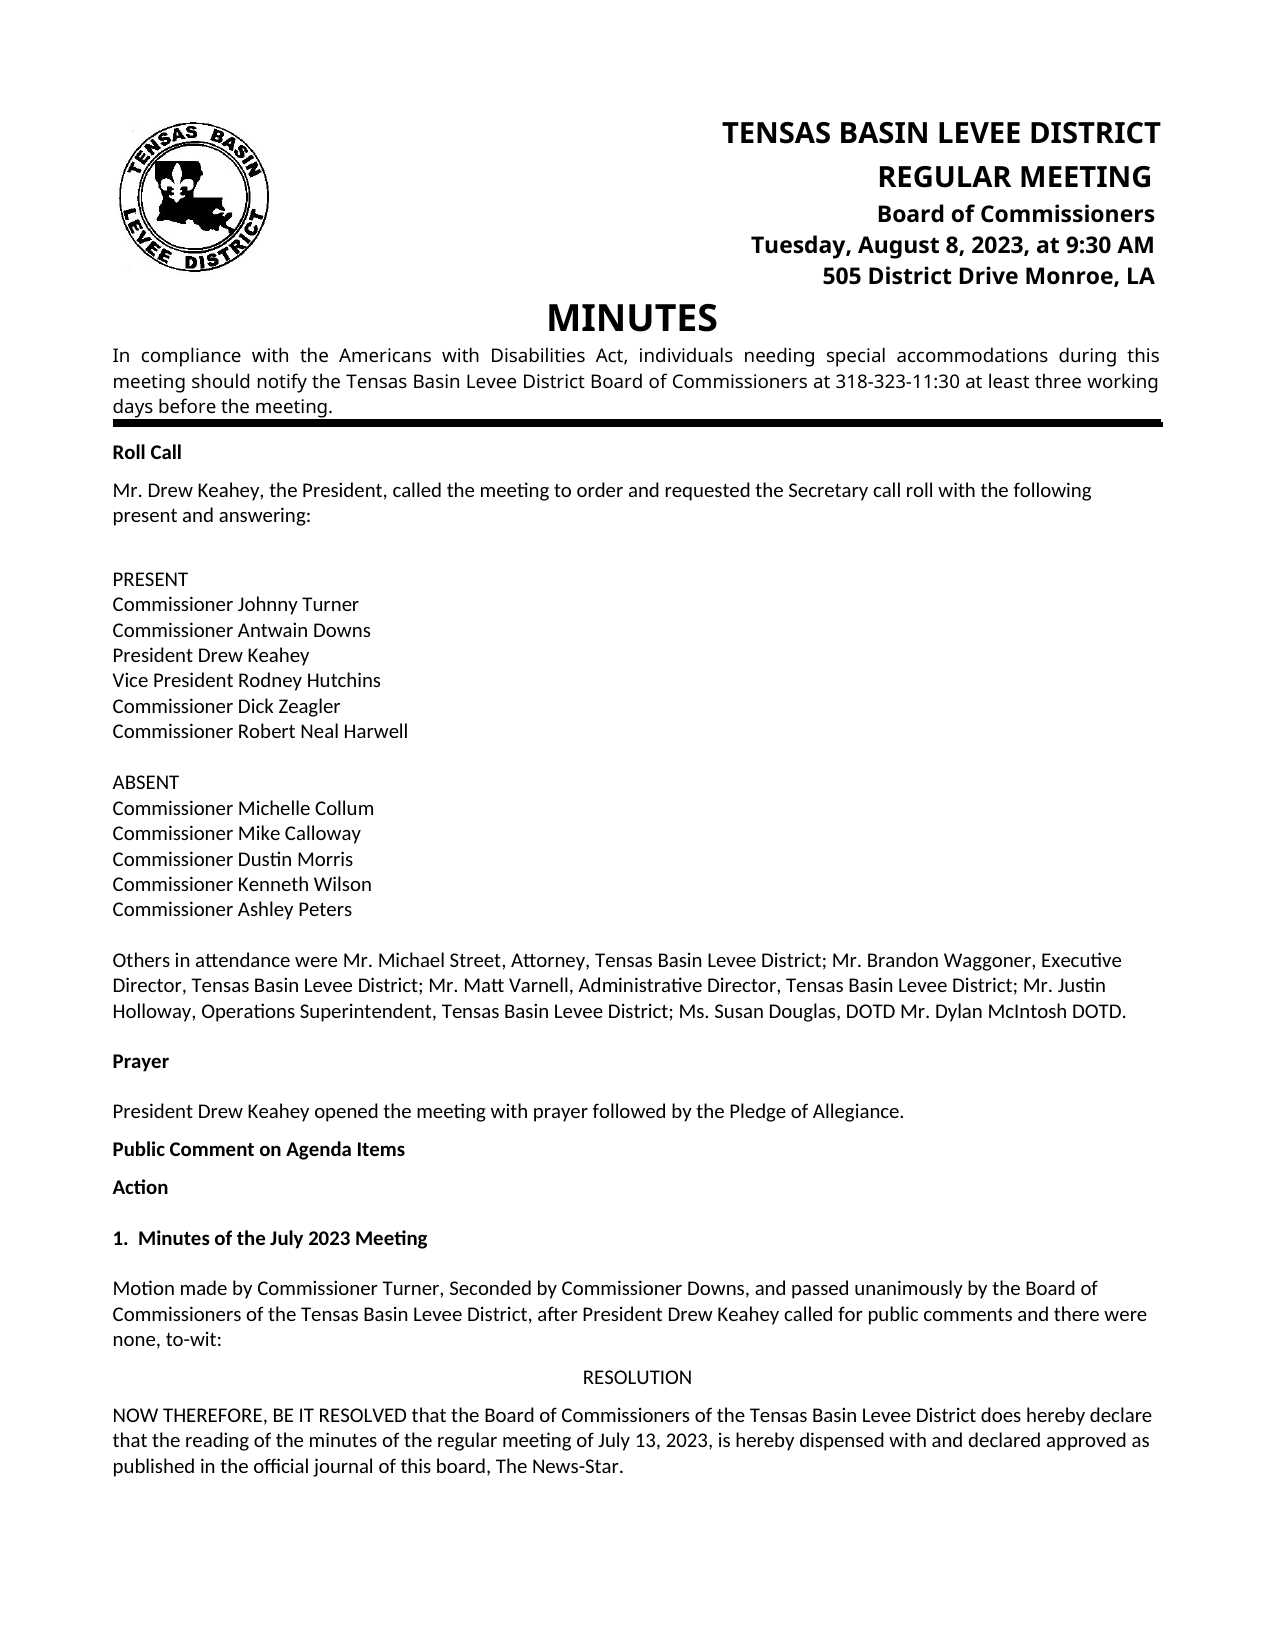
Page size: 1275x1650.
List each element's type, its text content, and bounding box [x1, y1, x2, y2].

text NOW THEREFORE, BE IT RESOLVED that the Board of Commissioners of the Tensas Basin Levee District does hereby declare that the reading of the minutes of the regular meeting of July 13, 2023, is hereby dispensed with and declared approved as published in the official journal of this board, The News-Star. [112, 1402, 1162, 1478]
text 1. Minutes of the July 2023 Meeting [112, 1225, 1162, 1250]
text RESOLUTION [112, 1364, 1162, 1389]
text Motion made by Commissioner Turner, Seconded by Commissioner Downs, and passed unanimously by the Board of Commissioners of the Tensas Basin Levee District, after President Drew Keahey called for public comments and there were none, to-wit: [112, 1275, 1162, 1352]
text Commissioner Michelle Collum [112, 795, 1162, 820]
text Commissioner Kenneth Wilson [112, 871, 1162, 897]
text ABSENT [112, 744, 1162, 795]
text PRESENT Commissioner Johnny Turner Commissioner Antwain Downs President Drew Keahey Vice President Rodney Hutchins Commissioner Dick Zeagler Commissioner Robert Neal Harwell [112, 541, 1162, 744]
text Commissioner Mike Calloway [112, 820, 1162, 846]
text Mr. Drew Keahey, the President, called the meeting to order and requested the Secretary call roll with the following present and answering: [112, 477, 1162, 528]
table_header [113, 113, 1161, 419]
text Others in attendance were Mr. Michael Street, Attorney, Tensas Basin Levee District; Mr. Brandon Waggoner, Executive Director, Tensas Basin Levee District; Mr. Matt Varnell, Administrative Director, Tensas Basin Levee District; Mr. Justin Holloway, Operations Superintendent, Tensas Basin Levee District; Ms. Susan Douglas, DOTD Mr. Dylan McIntosh DOTD. [112, 947, 1162, 1023]
text President Drew Keahey opened the meeting with prayer followed by the Pledge of Allegiance. [112, 1099, 1162, 1124]
text Commissioner Dustin Morris [112, 846, 1162, 871]
text Action [112, 1174, 1162, 1200]
text Roll Call [112, 439, 1162, 465]
text Public Comment on Agenda Items [112, 1137, 1162, 1162]
picture [115, 115, 275, 282]
text Prayer [112, 1048, 1162, 1074]
text Commissioner Ashley Peters [112, 897, 1162, 922]
